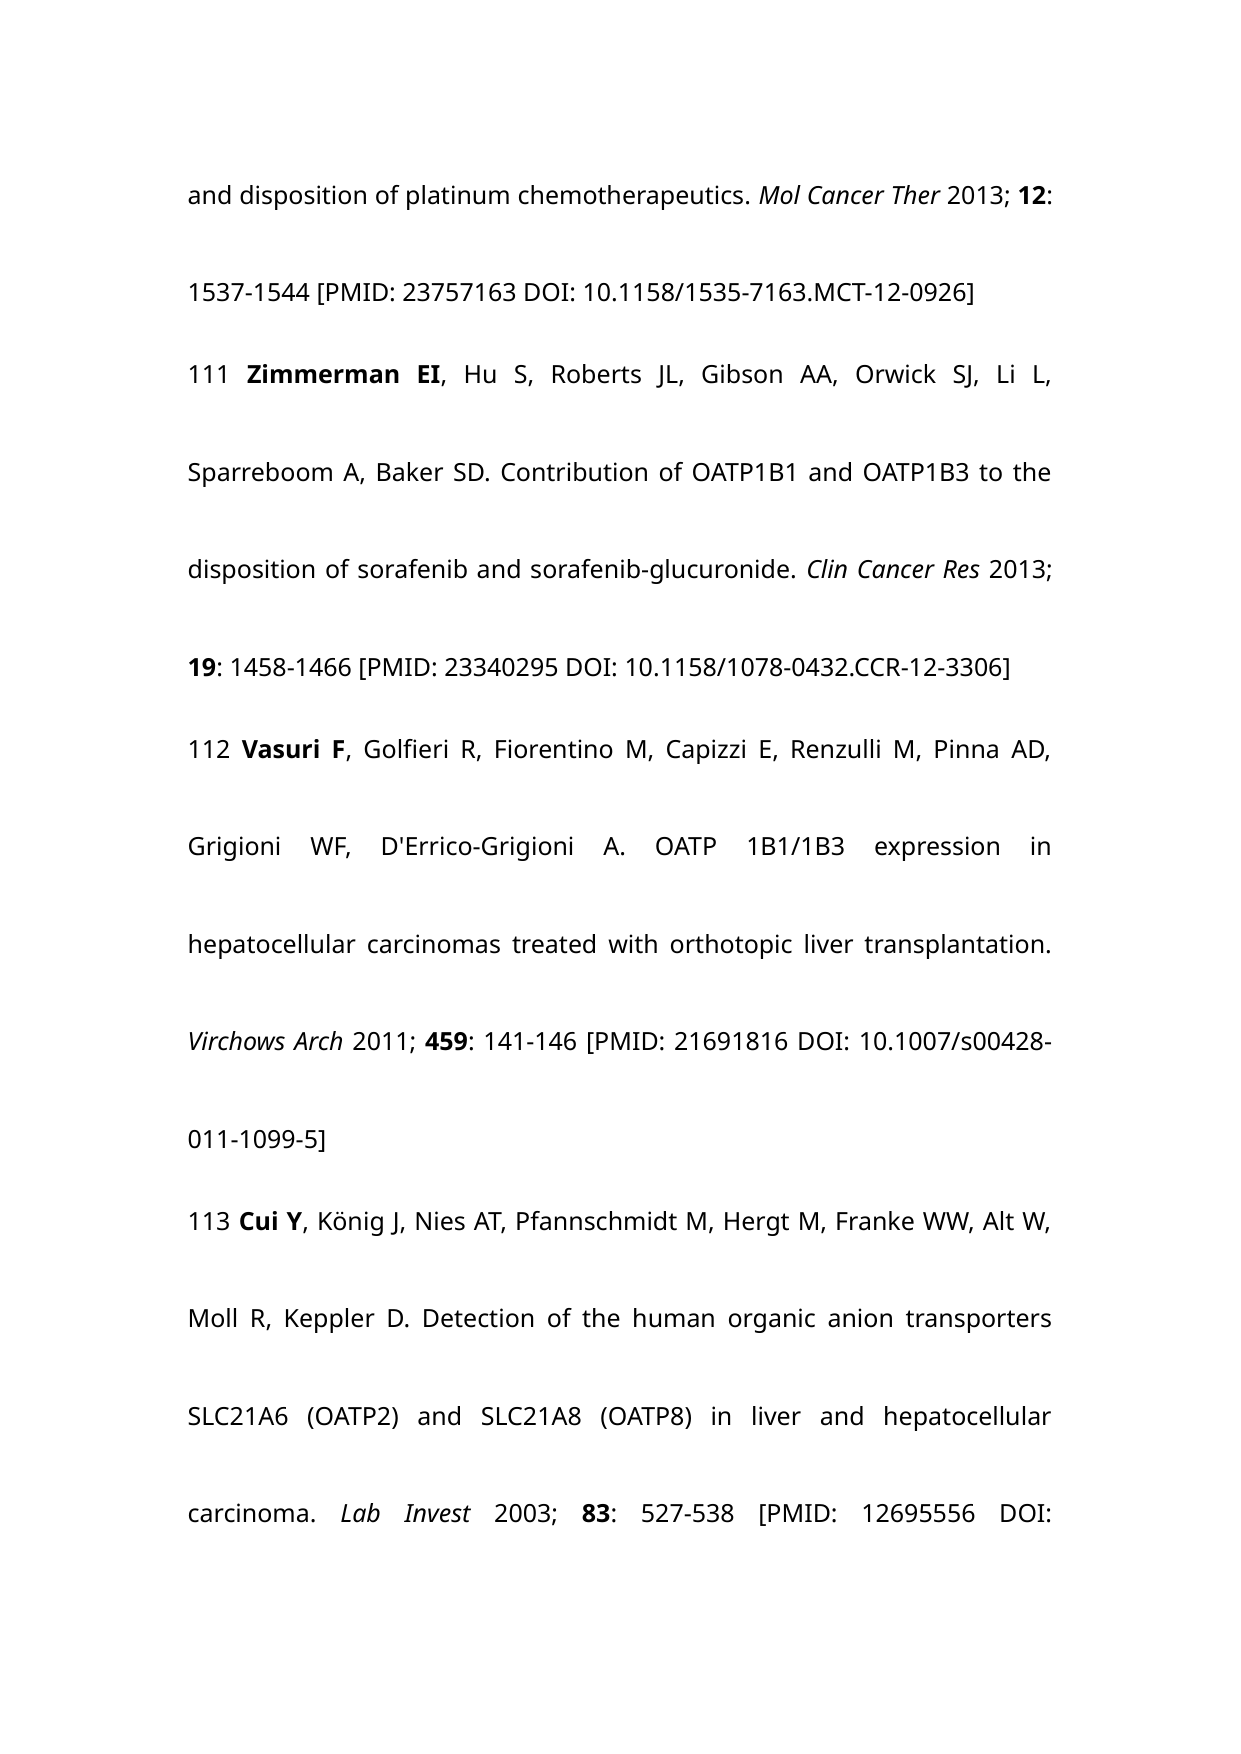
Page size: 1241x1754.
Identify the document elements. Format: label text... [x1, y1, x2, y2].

text 111 Zimmerman EI, Hu S, Roberts JL, Gibson AA, Orwick SJ, Li L, Sparreboom A, Baker SD. Contribution of OATP1B1 and OATP1B3 to the disposition of sorafenib and sorafenib-glucuronide. Clin Cancer Res 2013; 19: 1458-1466 [PMID: 23340295 DOI: 10.1158/1078-0432.CCR-12-3306] [187, 341, 1053, 699]
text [187, 1188, 1053, 1545]
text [187, 162, 1053, 324]
text 112 Vasuri F, Golfieri R, Fiorentino M, Capizzi E, Renzulli M, Pinna AD, Grigioni WF, D'Errico-Grigioni A. OATP 1B1/1B3 expression in hepatocellular carcinomas treated with orthotopic liver transplantation. Virchows Arch 2011; 459: 141-146 [PMID: 21691816 DOI: 10.1007/s00428-011-1099-5] [187, 716, 1053, 1171]
